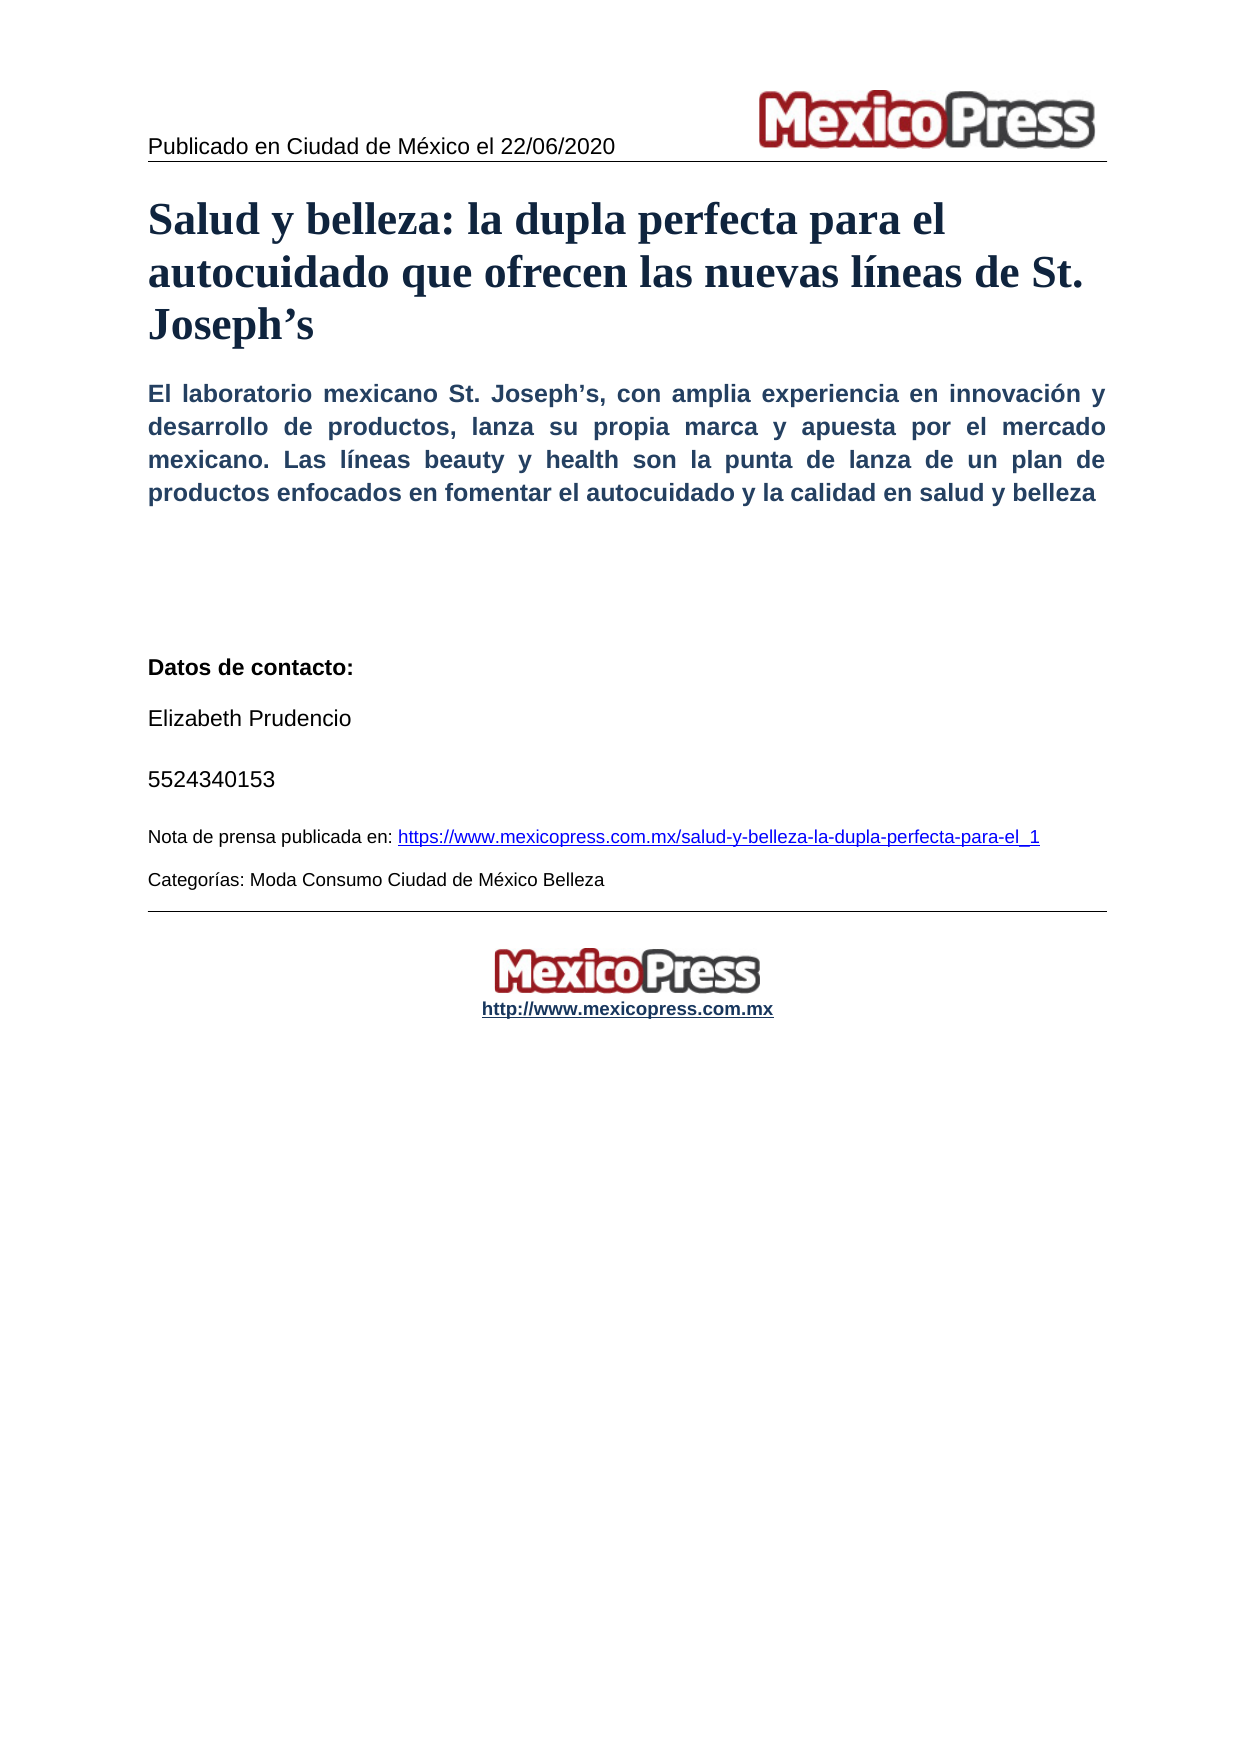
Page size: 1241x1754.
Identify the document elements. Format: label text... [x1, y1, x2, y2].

text Datos de contacto: [148, 654, 1107, 681]
text 5524340153 [148, 766, 1063, 792]
text Nota de prensa publicada en: https://www.mexicopress.com.mx/salud-y-belleza-la-dupla-perfecta-para-el_1 [148, 826, 1107, 848]
text Publicado en Ciudad de México el 22/06/2020 [148, 133, 1107, 161]
picture [494, 948, 760, 994]
text Elizabeth Prudencio [148, 705, 1063, 732]
text http://www.mexicopress.com.mx [148, 998, 1107, 1020]
subtitle El laboratorio mexicano St. Joseph’s, con amplia experiencia en innovación y desarrollo de productos, lanza su propia marca y apuesta por el mercado mexicano. Las líneas beauty y health son la punta de lanza de un plan de productos enfocados en fomentar el autocuidado y la calidad en salud y belleza [148, 379, 1107, 507]
text Categorías: Moda Consumo Ciudad de México Belleza [148, 868, 1107, 890]
subtitle Salud y belleza: la dupla perfecta para el autocuidado que ofrecen las nuevas líneas de St. Joseph’s [148, 192, 1107, 350]
picture [759, 90, 1096, 133]
